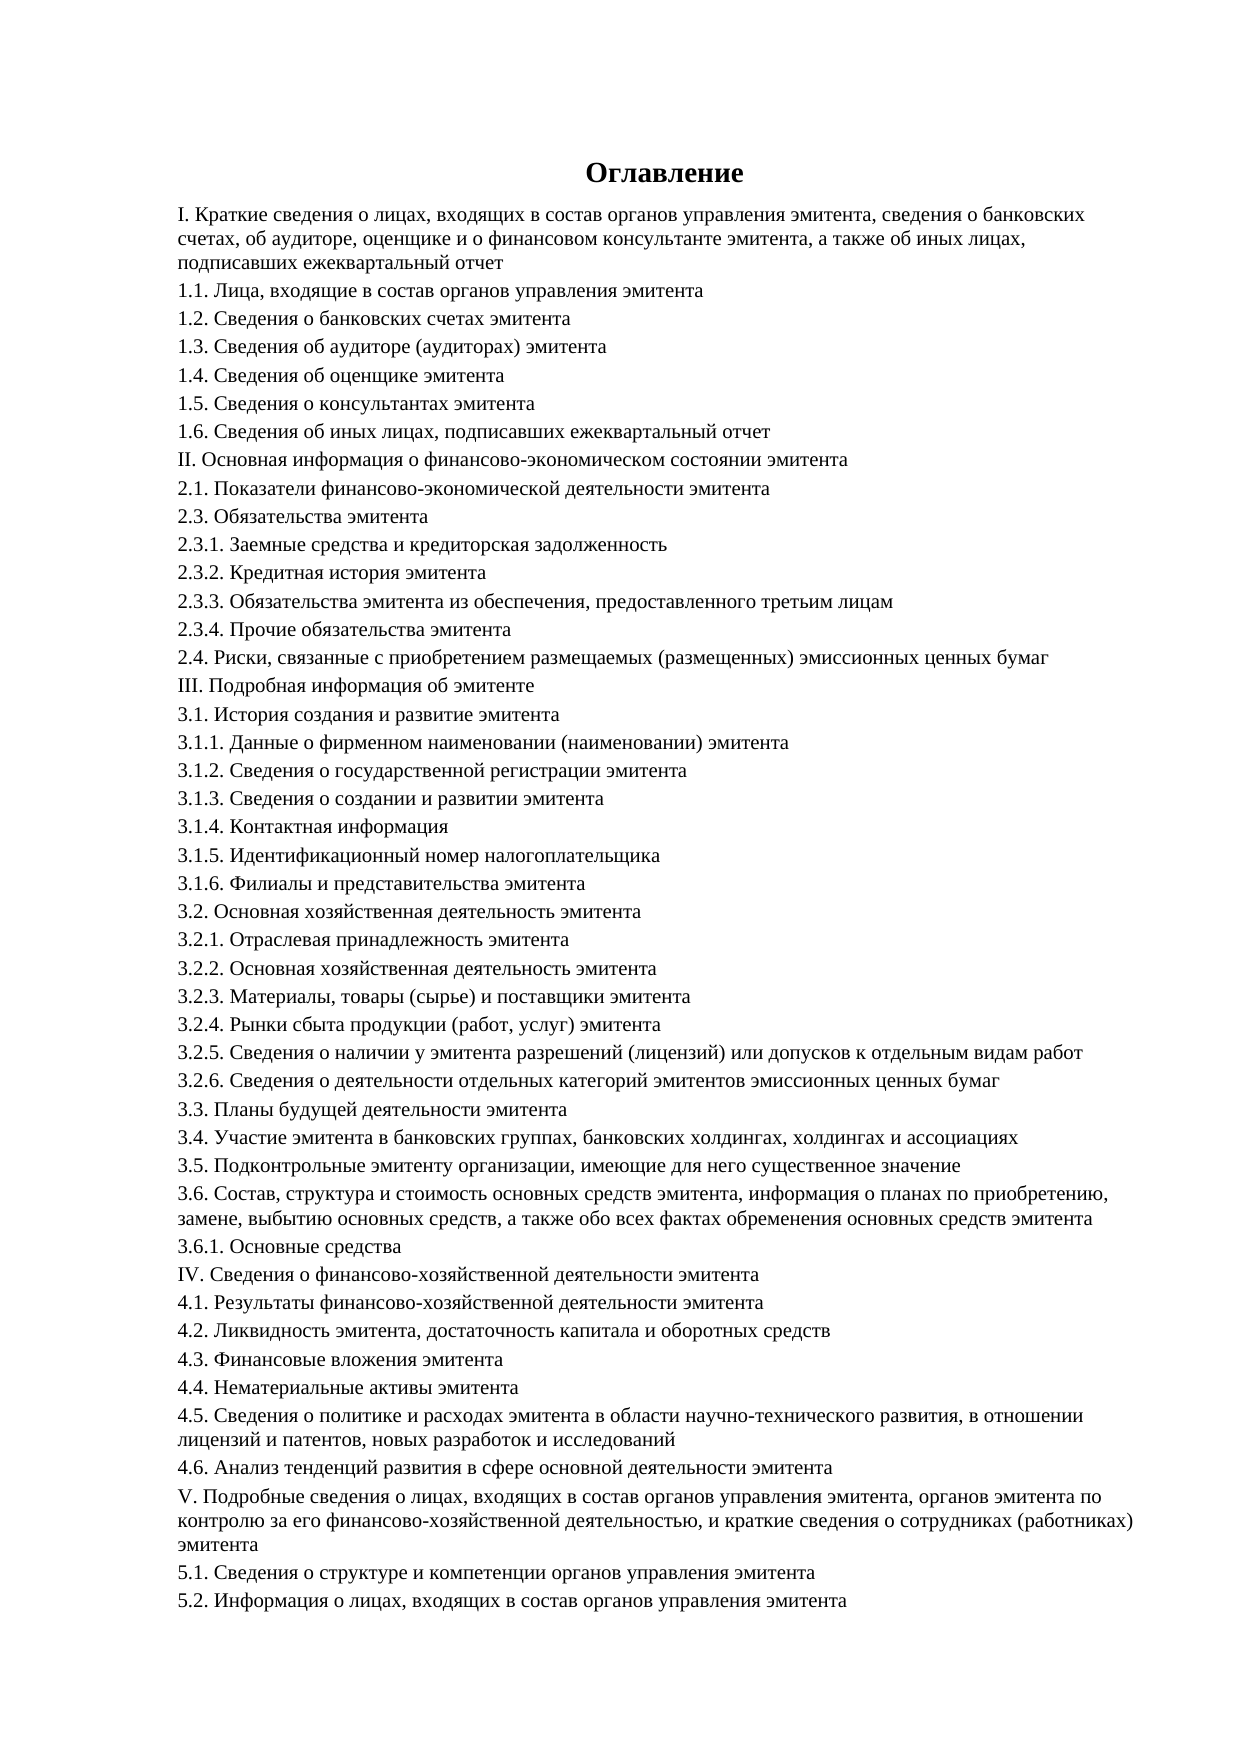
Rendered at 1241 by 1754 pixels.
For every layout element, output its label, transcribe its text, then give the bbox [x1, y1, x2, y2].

text 4.3. Финансовые вложения эмитента [177, 1347, 1152, 1371]
text 4.5. Сведения о политике и расходах эмитента в области научно-технического развития, в отношении лицензий и патентов, новых разработок и исследований [177, 1403, 1152, 1451]
text 3.1.6. Филиалы и представительства эмитента [177, 871, 1152, 895]
text 3.1.4. Контактная информация [177, 814, 1152, 838]
text 4.4. Нематериальные активы эмитента [177, 1375, 1152, 1399]
text 3.2.3. Материалы, товары (сырье) и поставщики эмитента [177, 984, 1152, 1008]
text 3.1. История создания и развитие эмитента [177, 701, 1152, 726]
text 4.6. Анализ тенденций развития в сфере основной деятельности эмитента [177, 1455, 1152, 1479]
text I. Краткие сведения о лицах, входящих в состав органов управления эмитента, сведения о банковских счетах, об аудиторе, оценщике и о финансовом консультанте эмитента, а также об иных лицах, подписавших ежеквартальный отчет [177, 202, 1152, 274]
text 3.2.4. Рынки сбыта продукции (работ, услуг) эмитента [177, 1012, 1152, 1036]
text V. Подробные сведения о лицах, входящих в состав органов управления эмитента, органов эмитента по контролю за его финансово-хозяйственной деятельностью, и краткие сведения о сотрудниках (работниках) эмитента [177, 1483, 1152, 1556]
text 2.3.2. Кредитная история эмитента [177, 560, 1152, 584]
text 5.2. Информация о лицах, входящих в состав органов управления эмитента [177, 1588, 1152, 1612]
text 1.4. Сведения об оценщике эмитента [177, 363, 1152, 387]
text 3.1.3. Сведения о создании и развитии эмитента [177, 786, 1152, 810]
text 3.2.5. Сведения о наличии у эмитента разрешений (лицензий) или допусков к отдельным видам работ [177, 1040, 1152, 1064]
text 2.4. Риски, связанные с приобретением размещаемых (размещенных) эмиссионных ценных бумаг [177, 645, 1152, 669]
text 3.5. Подконтрольные эмитенту организации, имеющие для него существенное значение [177, 1153, 1152, 1177]
text 3.2.1. Отраслевая принадлежность эмитента [177, 927, 1152, 951]
text 3.1.1. Данные о фирменном наименовании (наименовании) эмитента [177, 730, 1152, 754]
text 1.6. Сведения об иных лицах, подписавших ежеквартальный отчет [177, 419, 1152, 443]
text 3.1.5. Идентификационный номер налогоплательщика [177, 843, 1152, 867]
text 2.1. Показатели финансово-экономической деятельности эмитента [177, 476, 1152, 500]
text 2.3.4. Прочие обязательства эмитента [177, 617, 1152, 641]
text 3.4. Участие эмитента в банковских группах, банковских холдингах, холдингах и ассоциациях [177, 1125, 1152, 1149]
text 3.3. Планы будущей деятельности эмитента [177, 1097, 1152, 1121]
text Оглавление [177, 156, 1152, 189]
text 2.3.1. Заемные средства и кредиторская задолженность [177, 532, 1152, 556]
text 3.2. Основная хозяйственная деятельность эмитента [177, 899, 1152, 923]
text 1.3. Сведения об аудиторе (аудиторах) эмитента [177, 334, 1152, 358]
text III. Подробная информация об эмитенте [177, 673, 1152, 697]
text 3.2.2. Основная хозяйственная деятельность эмитента [177, 956, 1152, 979]
text 4.1. Результаты финансово-хозяйственной деятельности эмитента [177, 1290, 1152, 1314]
text 4.2. Ликвидность эмитента, достаточность капитала и оборотных средств [177, 1318, 1152, 1342]
text 3.2.6. Сведения о деятельности отдельных категорий эмитентов эмиссионных ценных бумаг [177, 1068, 1152, 1092]
text 3.1.2. Сведения о государственной регистрации эмитента [177, 758, 1152, 782]
text 1.2. Сведения о банковских счетах эмитента [177, 306, 1152, 330]
text 5.1. Сведения о структуре и компетенции органов управления эмитента [177, 1560, 1152, 1584]
text 1.1. Лица, входящие в состав органов управления эмитента [177, 278, 1152, 302]
text 2.3.3. Обязательства эмитента из обеспечения, предоставленного третьим лицам [177, 588, 1152, 613]
text 3.6.1. Основные средства [177, 1234, 1152, 1258]
text II. Основная информация о финансово-экономическом состоянии эмитента [177, 447, 1152, 471]
text 1.5. Сведения о консультантах эмитента [177, 391, 1152, 415]
text IV. Сведения о финансово-хозяйственной деятельности эмитента [177, 1262, 1152, 1286]
text 2.3. Обязательства эмитента [177, 504, 1152, 528]
text 3.6. Состав, структура и стоимость основных средств эмитента, информация о планах по приобретению, замене, выбытию основных средств, а также обо всех фактах обременения основных средств эмитента [177, 1181, 1152, 1229]
